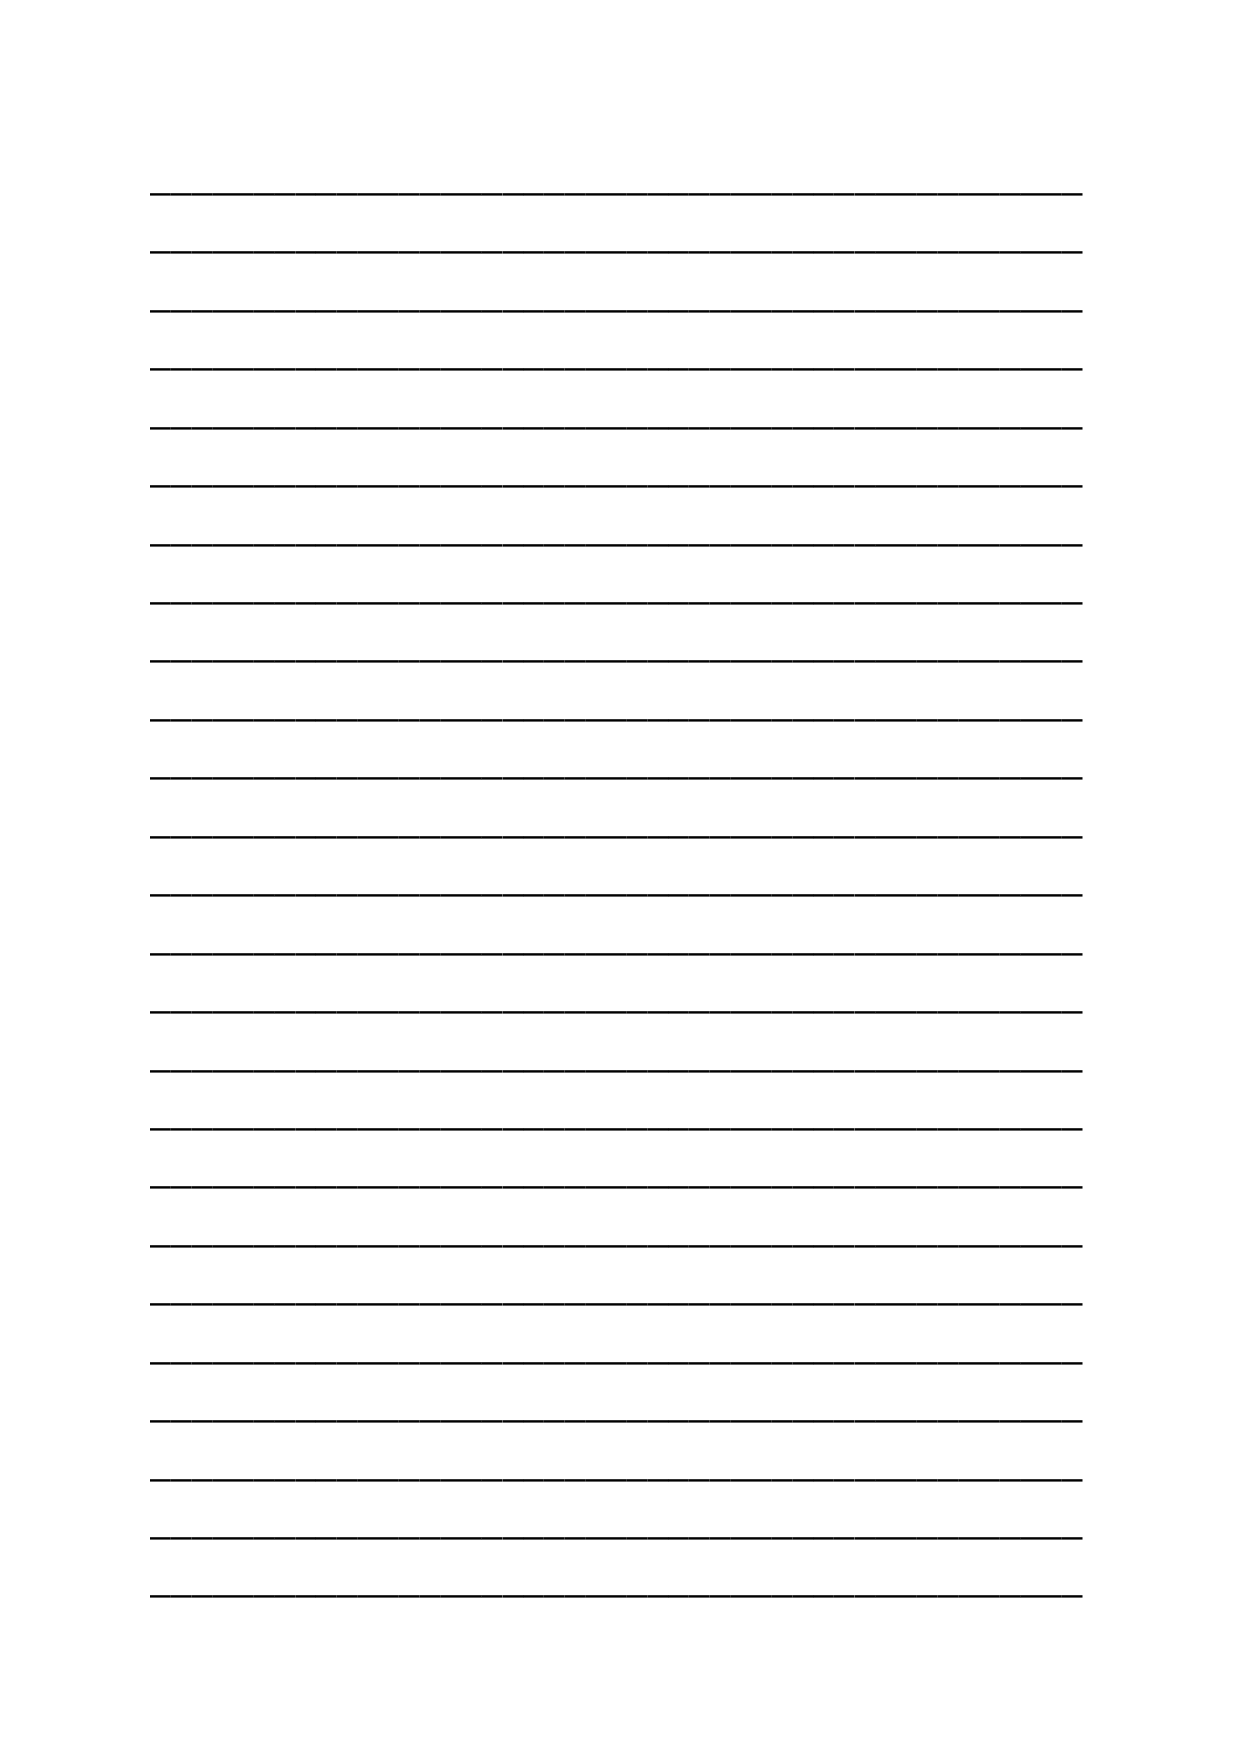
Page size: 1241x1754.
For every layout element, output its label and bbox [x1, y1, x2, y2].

text [150, 150, 1090, 1603]
